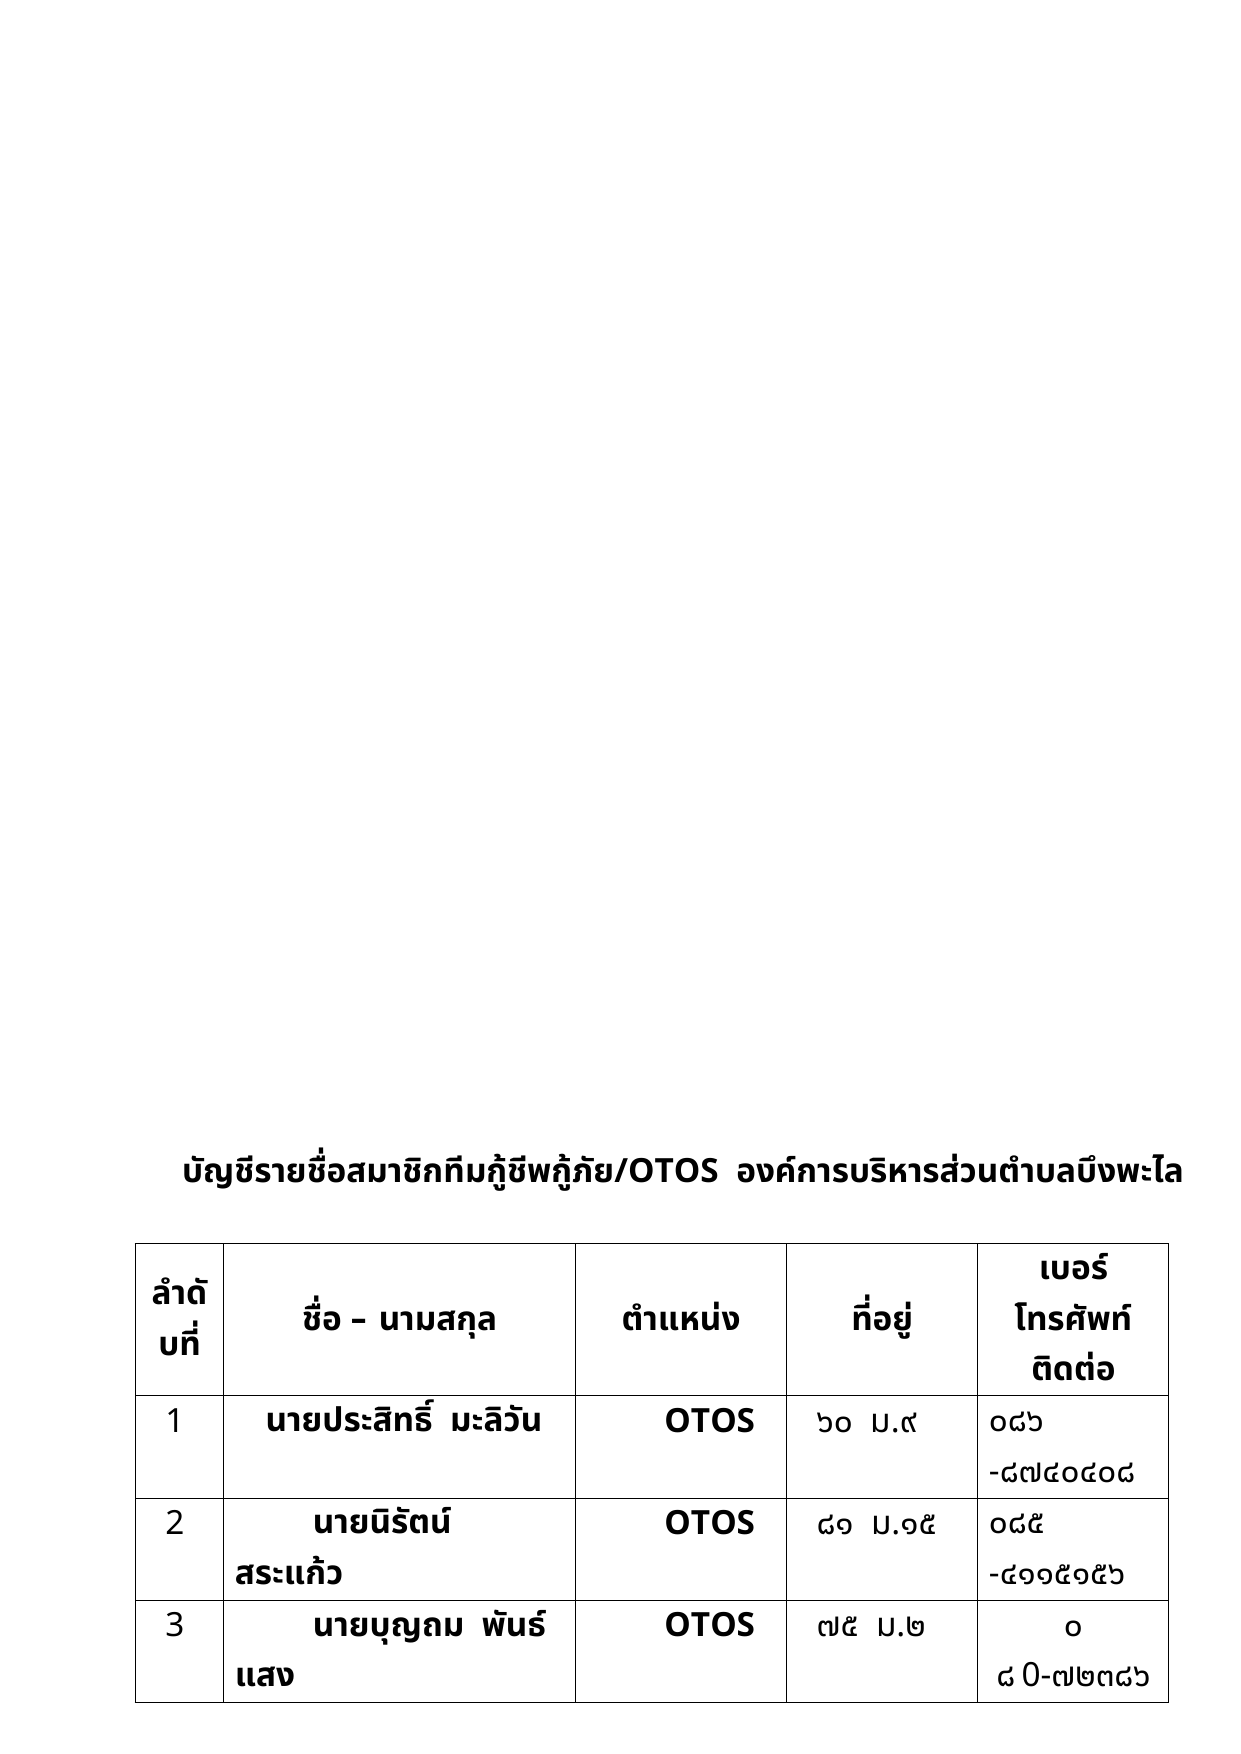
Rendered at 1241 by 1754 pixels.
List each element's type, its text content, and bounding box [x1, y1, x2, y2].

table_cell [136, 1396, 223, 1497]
text บัญชีรายชื่อสมาชิกทีมกู้ชีพกู้ภัย/OTOS องค์การบริหารส่วนตำบลบึงพะไล [150, 1147, 1216, 1198]
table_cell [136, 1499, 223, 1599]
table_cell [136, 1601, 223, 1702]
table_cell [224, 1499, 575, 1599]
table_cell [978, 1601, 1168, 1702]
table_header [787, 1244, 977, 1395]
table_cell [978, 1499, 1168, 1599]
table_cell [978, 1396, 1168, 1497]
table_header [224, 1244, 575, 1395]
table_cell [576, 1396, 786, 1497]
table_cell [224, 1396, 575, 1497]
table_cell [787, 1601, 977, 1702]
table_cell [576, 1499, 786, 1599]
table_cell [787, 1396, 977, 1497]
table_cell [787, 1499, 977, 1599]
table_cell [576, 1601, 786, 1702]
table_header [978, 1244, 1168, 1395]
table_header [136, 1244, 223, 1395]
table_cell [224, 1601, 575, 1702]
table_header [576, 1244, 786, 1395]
